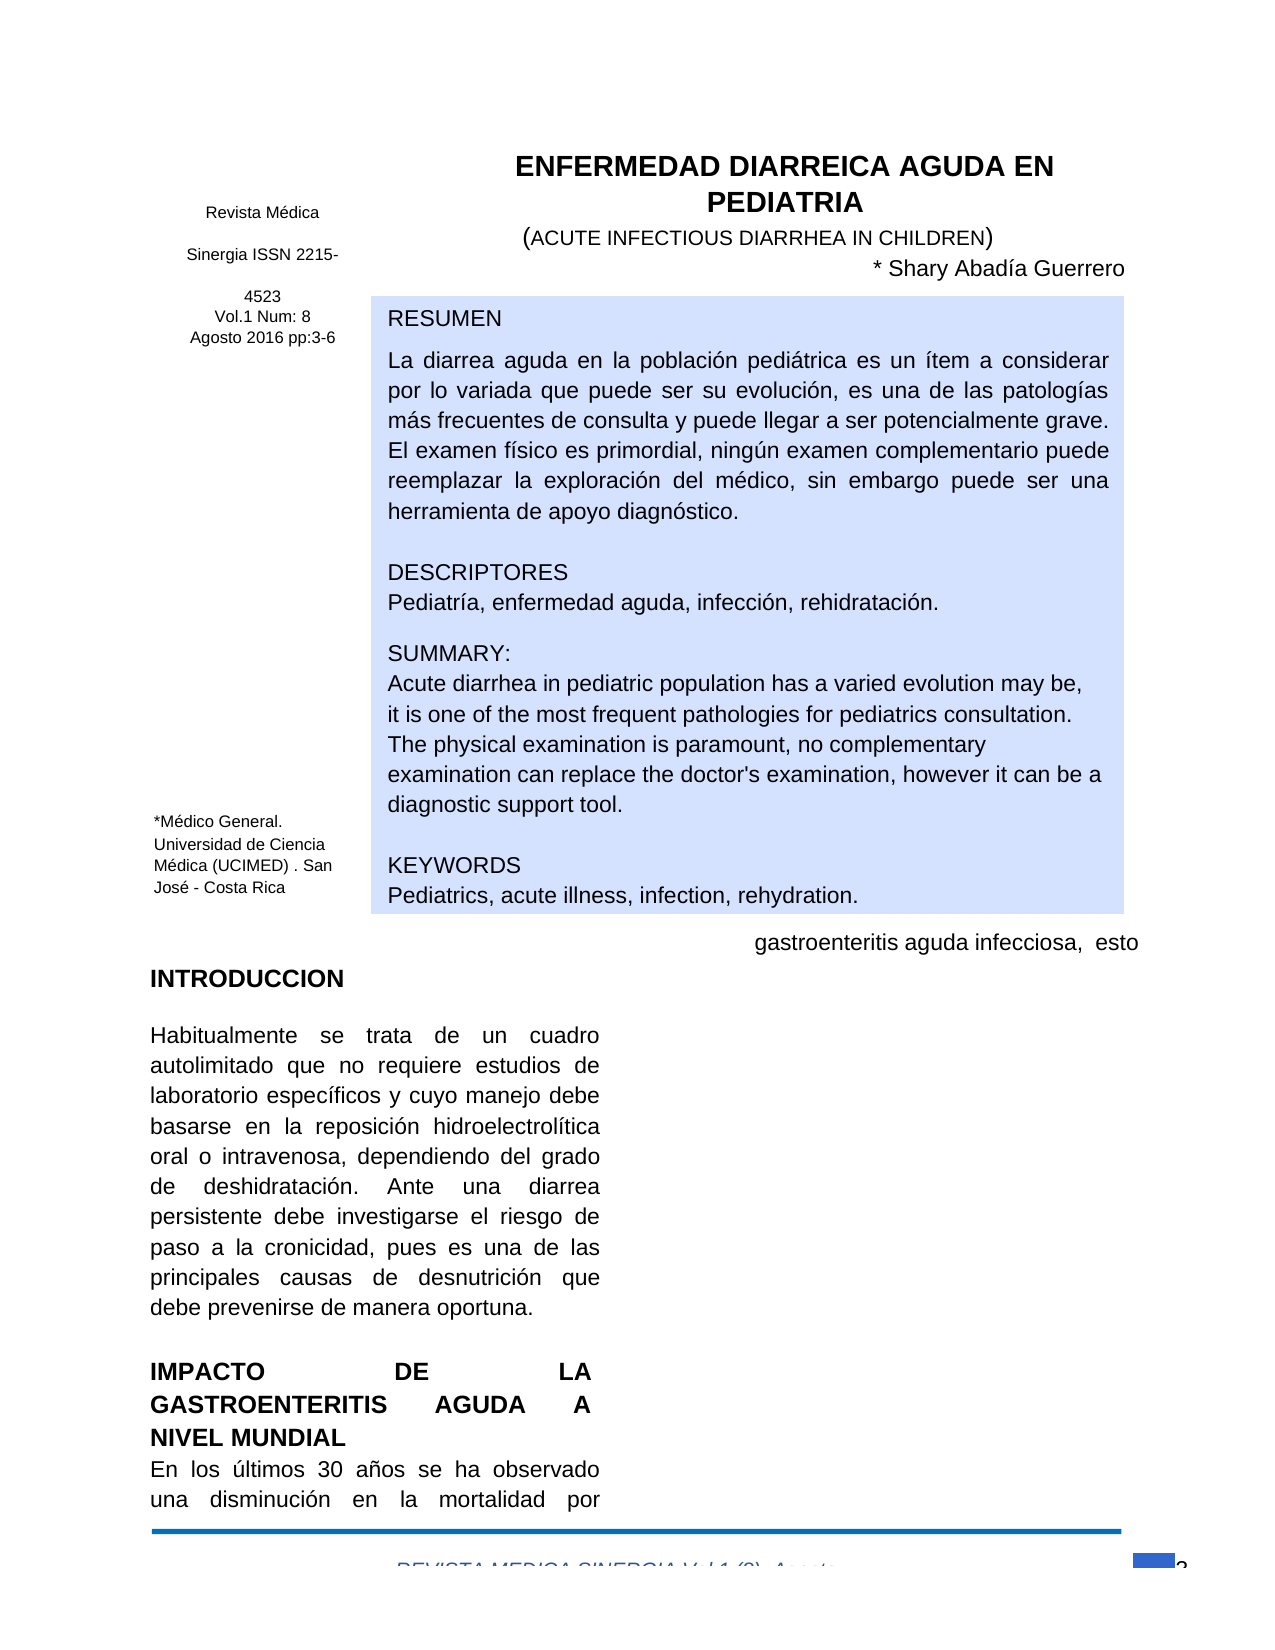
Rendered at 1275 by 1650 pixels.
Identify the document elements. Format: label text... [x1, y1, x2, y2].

text Pediatrics, acute illness, infection, rehydration. [387, 882, 1275, 908]
text Vol.1 Num: 8 [173, 307, 352, 326]
picture [153, 203, 1124, 914]
text Agosto 2016 pp:3-6 [173, 327, 352, 347]
text KEYWORDS [387, 852, 1275, 878]
text (ACUTE INFECTIOUS DIARRHEA IN CHILDREN) [522, 222, 1275, 251]
subtitle ENFERMEDAD DIARREICA AGUDA EN PEDIATRIA [515, 149, 1210, 219]
subtitle INTRODUCCION [150, 964, 600, 993]
text * Shary Abadía Guerrero [873, 255, 1275, 281]
text Habitualmente se trata de un cuadro autolimitado que no requiere estudios de laboratorio específicos y cuyo manejo debe basarse en la reposición hidroelectrolítica oral o intravenosa, dependiendo del grado de deshidratación. Ante una diarrea persistente debe investigarse el riesgo de paso a la cronicidad, pues es una de las principales causas de desnutrición que debe prevenirse de manera oportuna. [150, 1022, 600, 1320]
text Acute diarrhea in pediatric population has a varied evolution may be, it is one of the most frequent pathologies for pediatrics consultation. [387, 670, 1094, 727]
text The physical examination is paramount, no complementary examination can replace the doctor's examination, however it can be a diagnostic support tool. [387, 731, 1104, 818]
picture [150, 1548, 1117, 1582]
text RESUMEN [387, 305, 503, 331]
text En los últimos 30 años se ha observado una disminución en la mortalidad por gastroenteritis aguda infecciosa, esto [150, 1456, 600, 1513]
text *Médico General. Universidad de Ciencia Médica (UCIMED) . San José - Costa Rica [154, 812, 334, 897]
text Pediatría, enfermedad aguda, infección, rehidratación. [387, 589, 1275, 616]
text SUMMARY: [387, 640, 1275, 666]
picture [1127, 1539, 1196, 1571]
subtitle IMPACTO DE LA GASTROENTERITIS AGUDA A NIVEL MUNDIAL [150, 1357, 592, 1452]
text Revista Médica Sinergia ISSN 2215-4523 [173, 181, 352, 306]
text DESCRIPTORES [387, 559, 1275, 585]
text La diarrea aguda en la población pediátrica es un ítem a considerar por lo variada que puede ser su evolución, es una de las patologías más frecuentes de consulta y puede llegar a ser potencialmente grave. El examen físico es primordial, ningún examen complementario puede reemplazar la exploración del médico, sin embargo puede ser una herramienta de apoyo diagnóstico. [388, 347, 1109, 524]
text En los últimos 30 años se ha observado una disminución en la mortalidad por gastroenteritis aguda infecciosa, esto [754, 929, 1275, 955]
